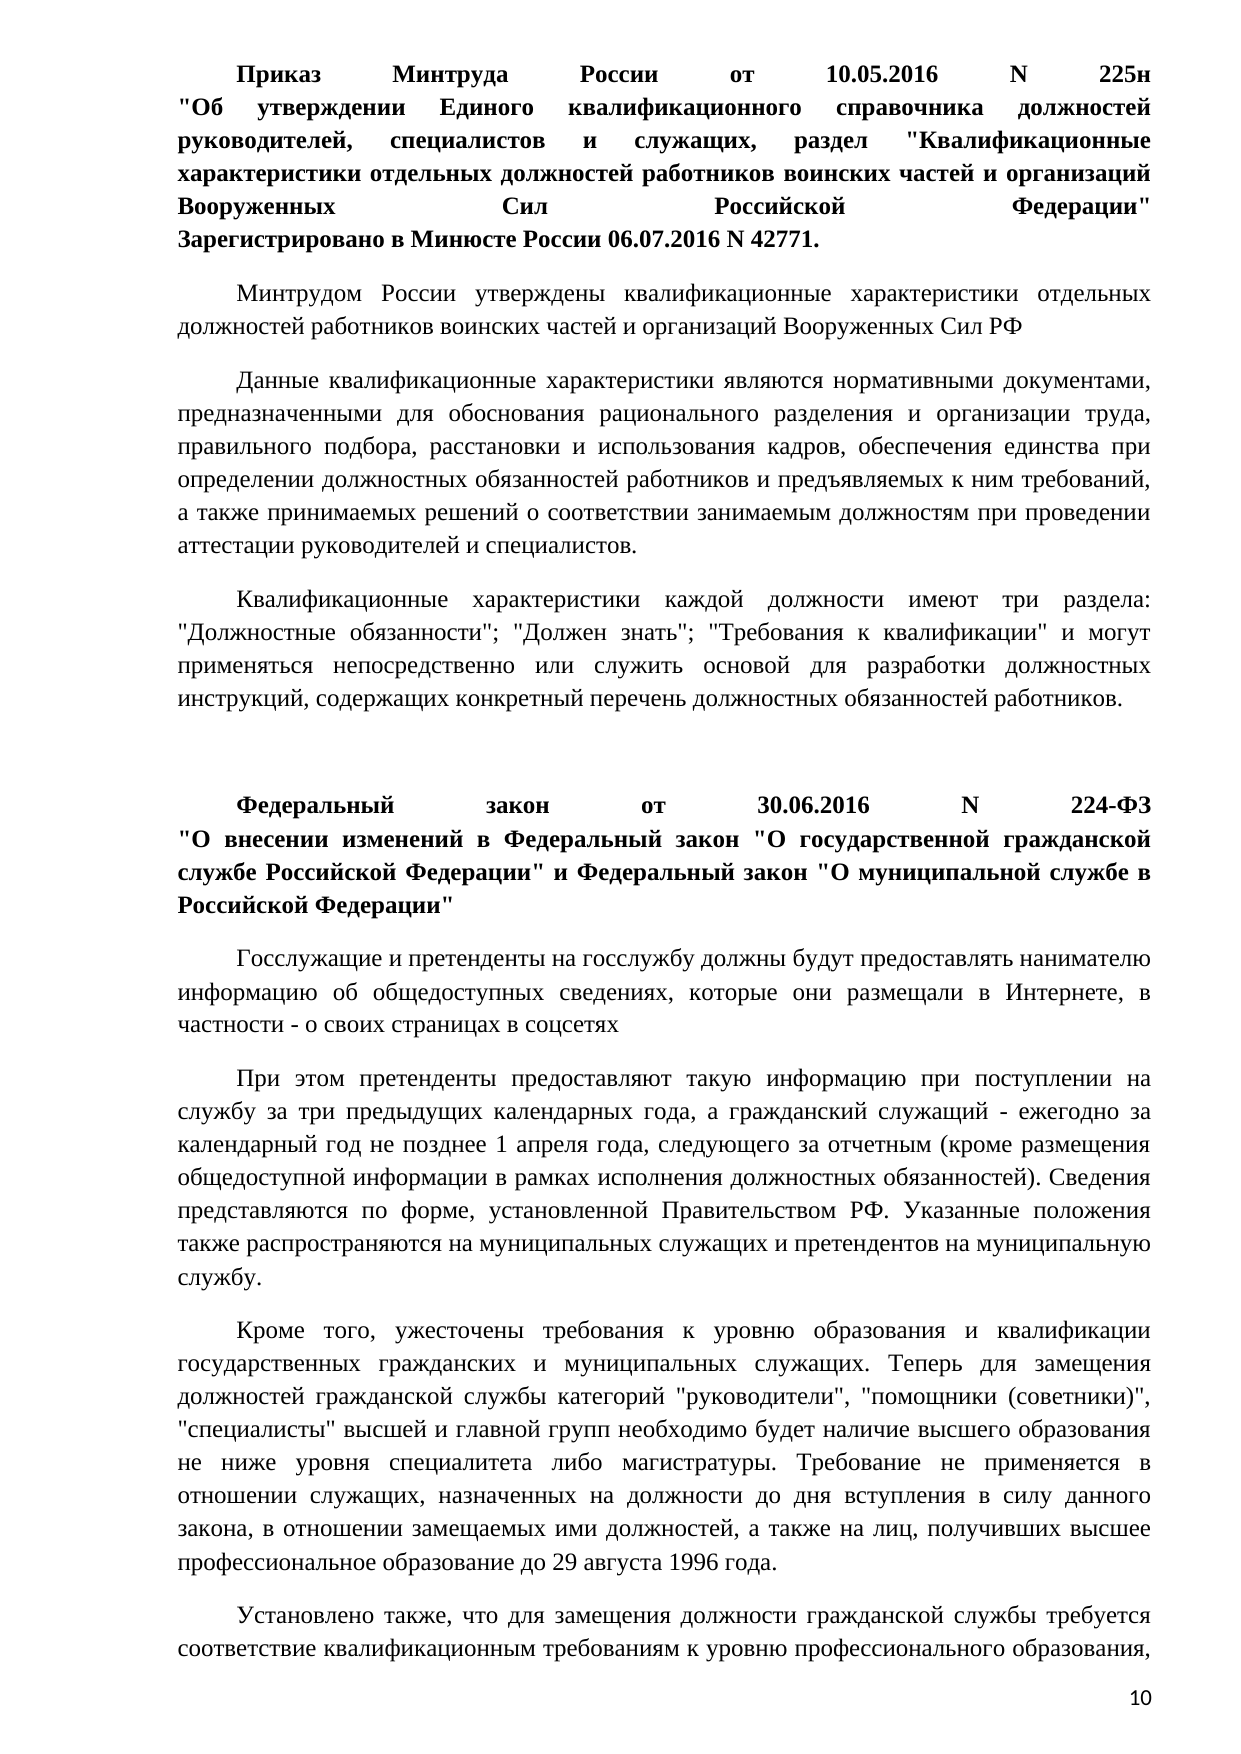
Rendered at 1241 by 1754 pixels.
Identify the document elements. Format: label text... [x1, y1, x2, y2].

text Госслужащие и претенденты на госслужбу должны будут предоставлять нанимателю информацию об общедоступных сведениях, которые они размещали в Интернете, в частности - о своих страницах в соцсетях [177, 943, 1152, 1038]
text Федеральный закон от 30.06.2016 N 224-ФЗ "О внесении изменений в Федеральный закон "О государственной гражданской службе Российской Федерации" и Федеральный закон "О муниципальной службе в Российской Федерации" [177, 791, 1152, 918]
text Данные квалификационные характеристики являются нормативными документами, предназначенными для обоснования рационального разделения и организации труда, правильного подбора, расстановки и использования кадров, обеспечения единства при определении должностных обязанностей работников и предъявляемых к ним требований, а также принимаемых решений о соответствии занимаемым должностям при проведении аттестации руководителей и специалистов. [177, 365, 1152, 559]
text Квалификационные характеристики каждой должности имеют три раздела: "Должностные обязанности"; "Должен знать"; "Требования к квалификации" и могут применяться непосредственно или служить основой для разработки должностных инструкций, содержащих конкретный перечень должностных обязанностей работников. [177, 584, 1152, 712]
text Кроме того, ужесточены требования к уровню образования и квалификации государственных гражданских и муниципальных служащих. Теперь для замещения должностей гражданской службы категорий "руководители", "помощники (советники)", "специалисты" высшей и главной групп необходимо будет наличие высшего образования не ниже уровня специалитета либо магистратуры. Требование не применяется в отношении служащих, назначенных на должности до дня вступления в силу данного закона, в отношении замещаемых ими должностей, а также на лиц, получивших высшее профессиональное образование до 29 августа 1996 года. [177, 1315, 1152, 1575]
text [177, 1600, 1152, 1662]
text При этом претенденты предоставляют такую информацию при поступлении на службу за три предыдущих календарных года, а гражданский служащий - ежегодно за календарный год не позднее 1 апреля года, следующего за отчетным (кроме размещения общедоступной информации в рамках исполнения должностных обязанностей). Сведения представляются по форме, установленной Правительством РФ. Указанные положения также распространяются на муниципальных служащих и претендентов на муниципальную службу. [177, 1063, 1152, 1290]
text Минтрудом России утверждены квалификационные характеристики отдельных должностей работников воинских частей и организаций Вооруженных Сил РФ [177, 278, 1152, 340]
text Приказ Минтруда России от 10.05.2016 N 225н "Об утверждении Единого квалификационного справочника должностей руководителей, специалистов и служащих, раздел "Квалификационные характеристики отдельных должностей работников воинских частей и организаций Вооруженных Сил Российской Федерации" Зарегистрировано в Минюсте России 06.07.2016 N 42771. [177, 59, 1152, 253]
